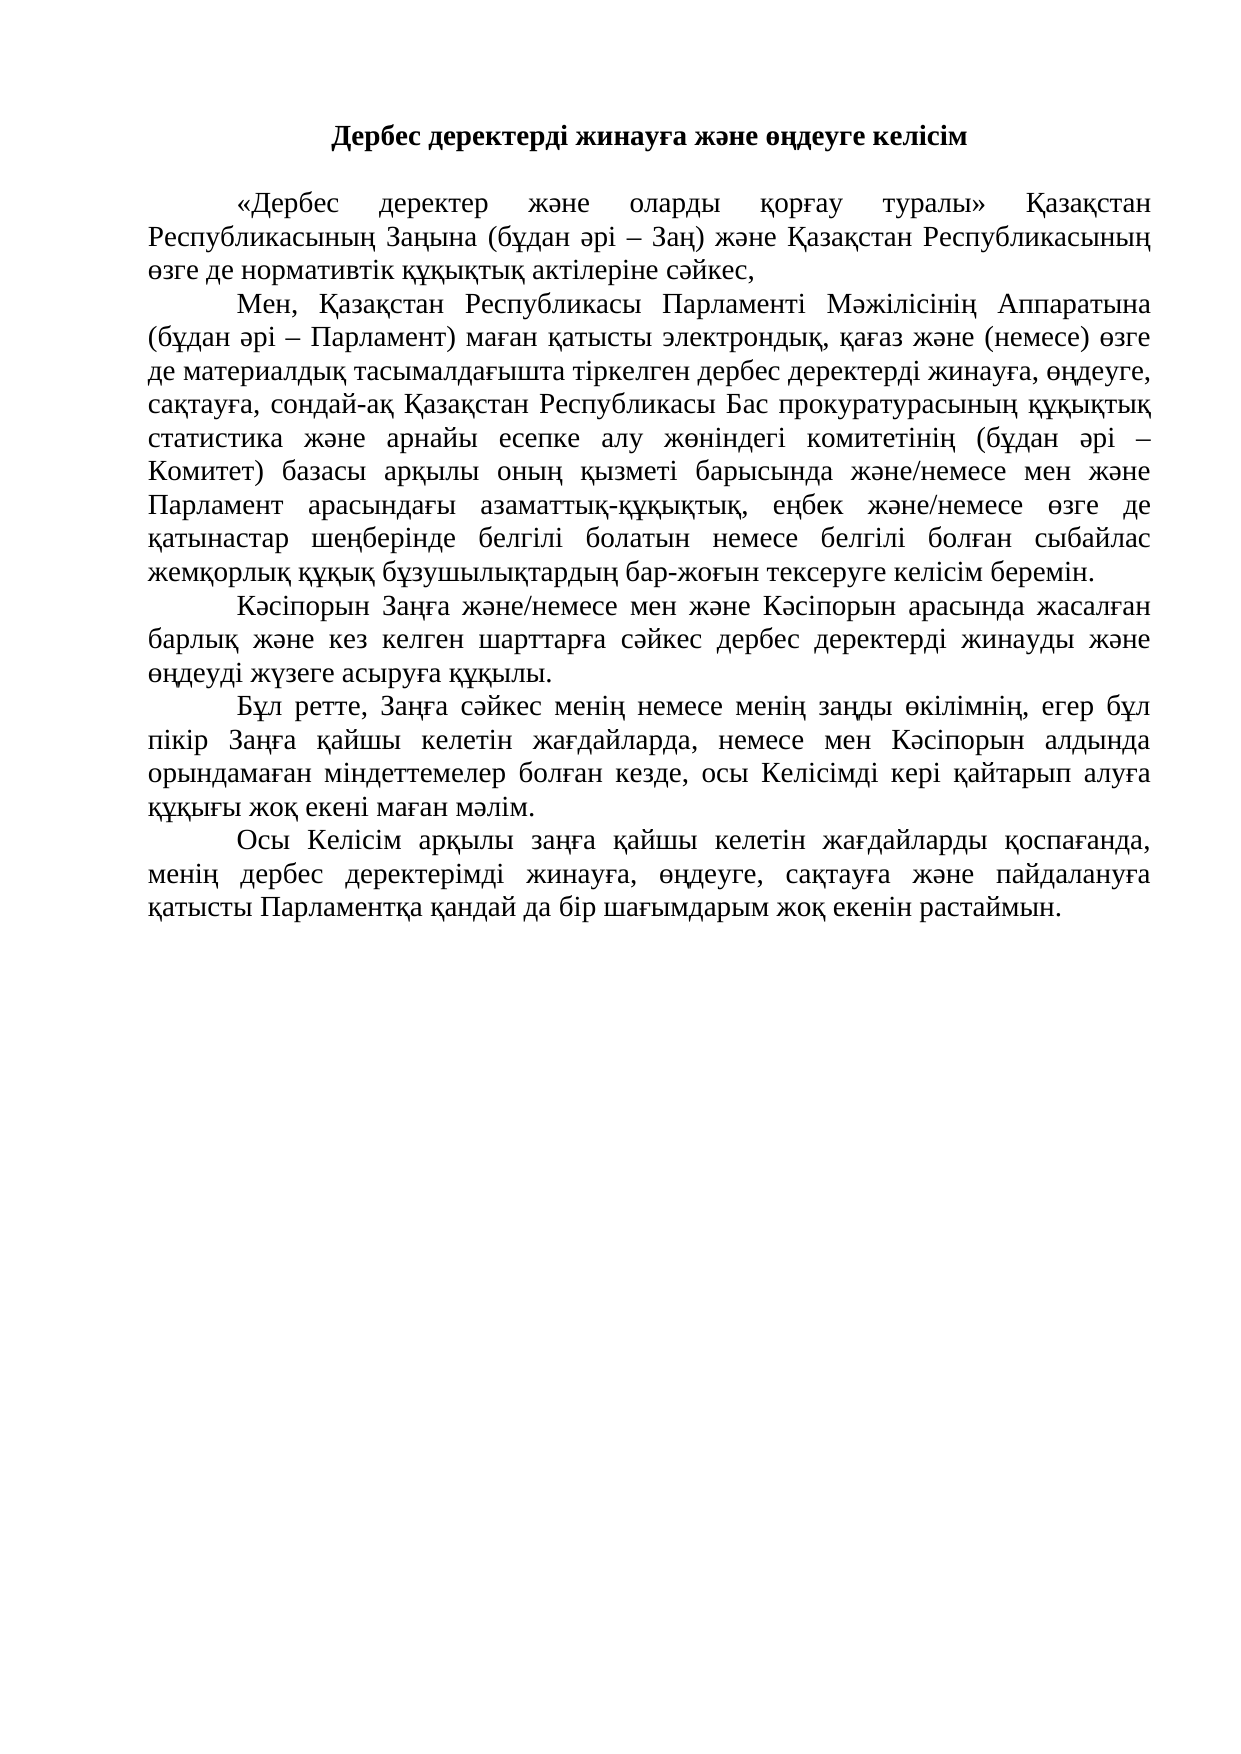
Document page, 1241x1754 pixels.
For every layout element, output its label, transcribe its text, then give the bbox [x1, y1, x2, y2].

text Кәсіпорын Заңға және/немесе мен және Кәсіпорын арасында жасалған барлық және кез келген шарттарға сәйкес дербес деректерді жинауды және өңдеуді жүзеге асыруға құқылы. [148, 588, 1152, 688]
text Бұл ретте, Заңға сәйкес менің немесе менің заңды өкілімнің, егер бұл пікір Заңға қайшы келетін жағдайларда, немесе мен Кәсіпорын алдында орындамаған міндеттемелер болған кезде, осы Келісімді кері қайтарып алуға құқығы жоқ екені маған мәлім. [148, 688, 1152, 822]
text Мен, Қазақстан Республикасы Парламенті Мәжілісінің Аппаратына (бұдан әрі – Парламент) маған қатысты электрондық, қағаз және (немесе) өзге де материалдық тасымалдағышта тіркелген дербес деректерді жинауға, өңдеуге, сақтауға, сондай-ақ Қазақстан Республикасы Бас прокуратурасының құқықтық статистика және арнайы есепке алу жөніндегі комитетінің (бұдан әрі – Комитет) базасы арқылы оның қызметі барысында және/немесе мен және Парламент арасындағы азаматтық-құқықтық, еңбек және/немесе өзге де қатынастар шеңберінде белгілі болатын немесе белгілі болған сыбайлас жемқорлық құқық бұзушылықтардың бар-жоғын тексеруге келісім беремін. [148, 286, 1152, 588]
text Дербес деректерді жинауға және өңдеуге келісім [148, 118, 1152, 152]
text «Дербес деректер және оларды қорғау туралы» Қазақстан Республикасының Заңына (бұдан әрі – Заң) және Қазақстан Республикасының өзге де нормативтік құқықтық актілеріне сәйкес, [148, 185, 1152, 286]
text Осы Келісім арқылы заңға қайшы келетін жағдайларды қоспағанда, менің дербес деректерімді жинауға, өңдеуге, сақтауға және пайдалануға қатысты Парламентқа қандай да бір шағымдарым жоқ екенін растаймын. [148, 822, 1152, 923]
